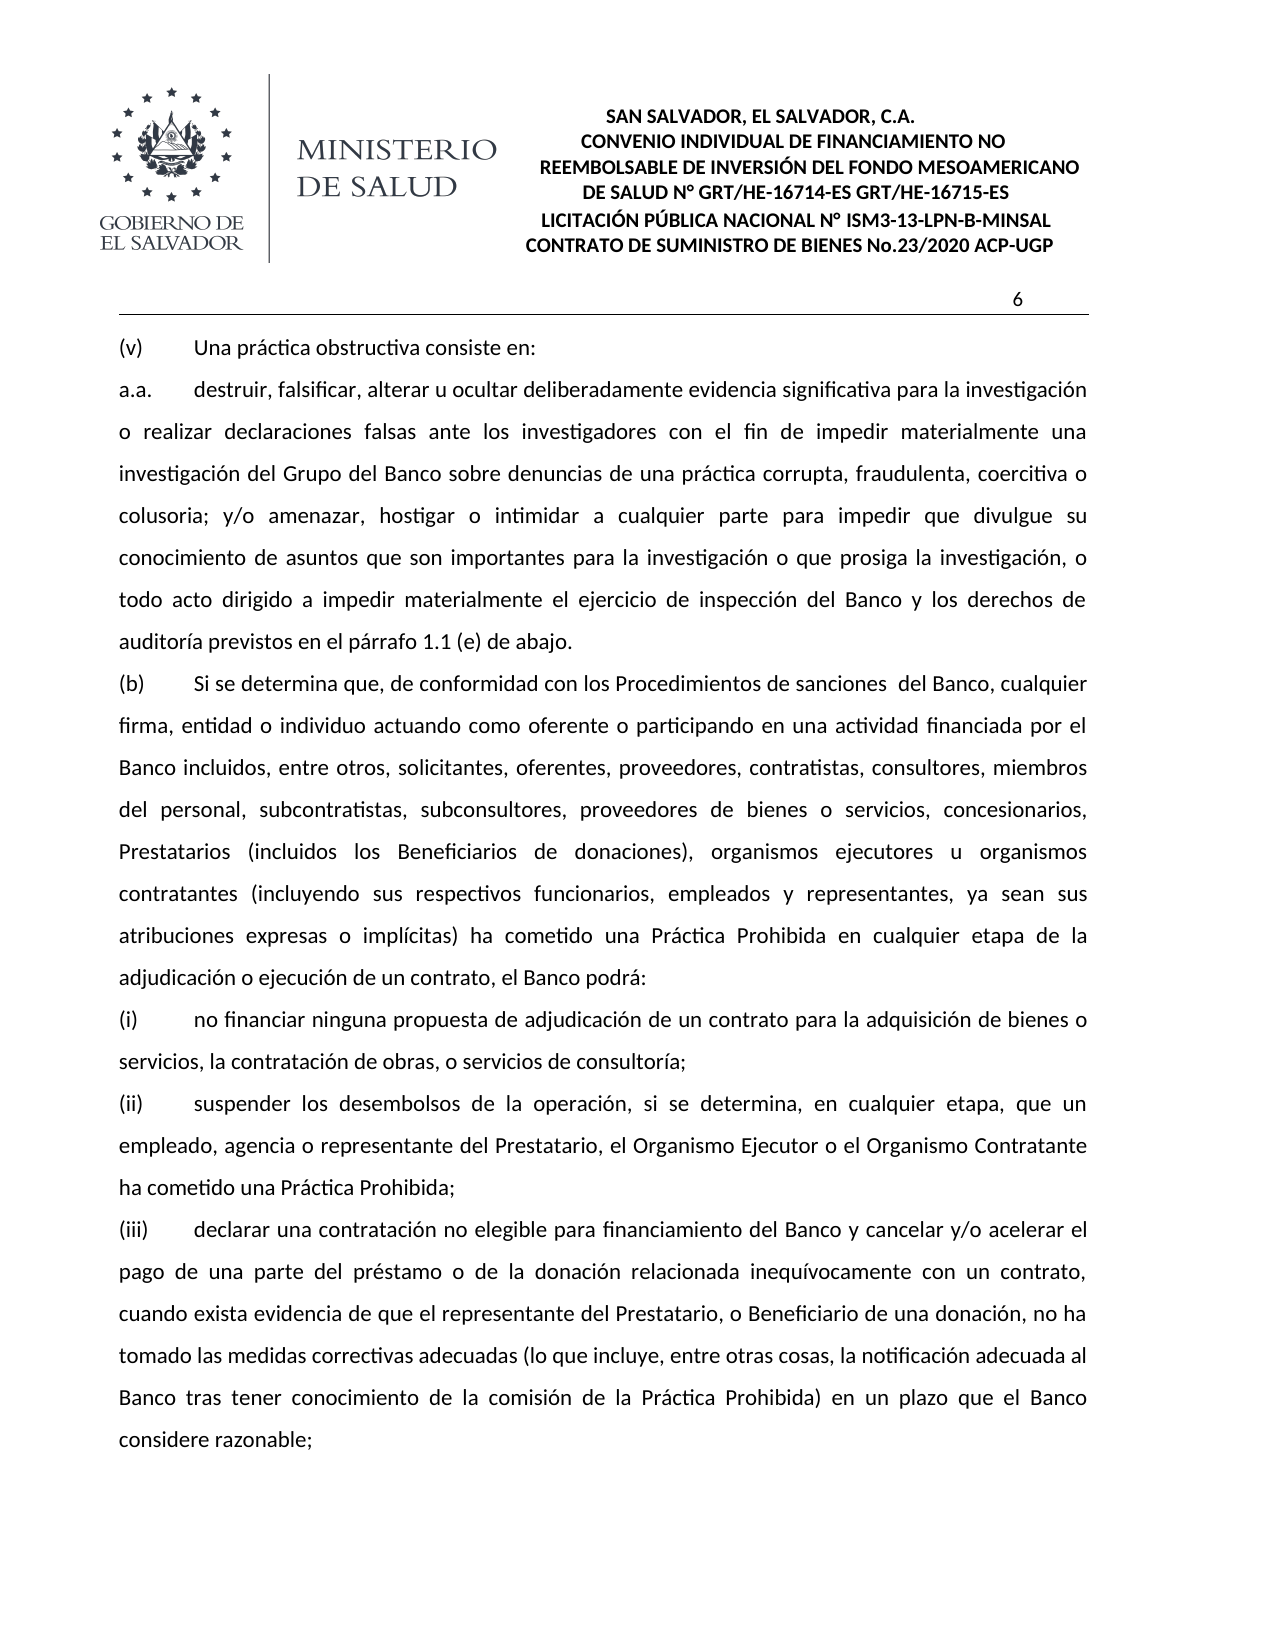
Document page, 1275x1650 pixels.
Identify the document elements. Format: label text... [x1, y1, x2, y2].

picture [100, 74, 498, 263]
text (ii) suspender los desembolsos de la operación, si se determina, en cualquier etapa, que un empleado, agencia o representante del Prestatario, el Organismo Ejecutor o el Organismo Contratante ha cometido una Práctica Prohibida; [119, 1089, 1089, 1201]
text (v) Una práctica obstructiva consiste en: [119, 333, 1089, 361]
text (iii) declarar una contratación no elegible para financiamiento del Banco y cancelar y/o acelerar el pago de una parte del préstamo o de la donación relacionada inequívocamente con un contrato, cuando exista evidencia de que el representante del Prestatario, o Beneficiario de una donación, no ha tomado las medidas correctivas adecuadas (lo que incluye, entre otras cosas, la notificación adecuada al Banco tras tener conocimiento de la comisión de la Práctica Prohibida) en un plazo que el Banco considere razonable; [119, 1215, 1089, 1453]
text (b) Si se determina que, de conformidad con los Procedimientos de sanciones del Banco, cualquier firma, entidad o individuo actuando como oferente o participando en una actividad financiada por el Banco incluidos, entre otros, solicitantes, oferentes, proveedores, contratistas, consultores, miembros del personal, subcontratistas, subconsultores, proveedores de bienes o servicios, concesionarios, Prestatarios (incluidos los Beneficiarios de donaciones), organismos ejecutores u organismos contratantes (incluyendo sus respectivos funcionarios, empleados y representantes, ya sean sus atribuciones expresas o implícitas) ha cometido una Práctica Prohibida en cualquier etapa de la adjudicación o ejecución de un contrato, el Banco podrá: [119, 669, 1089, 991]
text a.a. destruir, falsificar, alterar u ocultar deliberadamente evidencia significativa para la investigación o realizar declaraciones falsas ante los investigadores con el fin de impedir materialmente una investigación del Grupo del Banco sobre denuncias de una práctica corrupta, fraudulenta, coercitiva o colusoria; y/o amenazar, hostigar o intimidar a cualquier parte para impedir que divulgue su conocimiento de asuntos que son importantes para la investigación o que prosiga la investigación, o todo acto dirigido a impedir materialmente el ejercicio de inspección del Banco y los derechos de auditoría previstos en el párrafo 1.1 (e) de abajo. [119, 375, 1089, 655]
text (i) no financiar ninguna propuesta de adjudicación de un contrato para la adquisición de bienes o servicios, la contratación de obras, o servicios de consultoría; [119, 1005, 1089, 1075]
